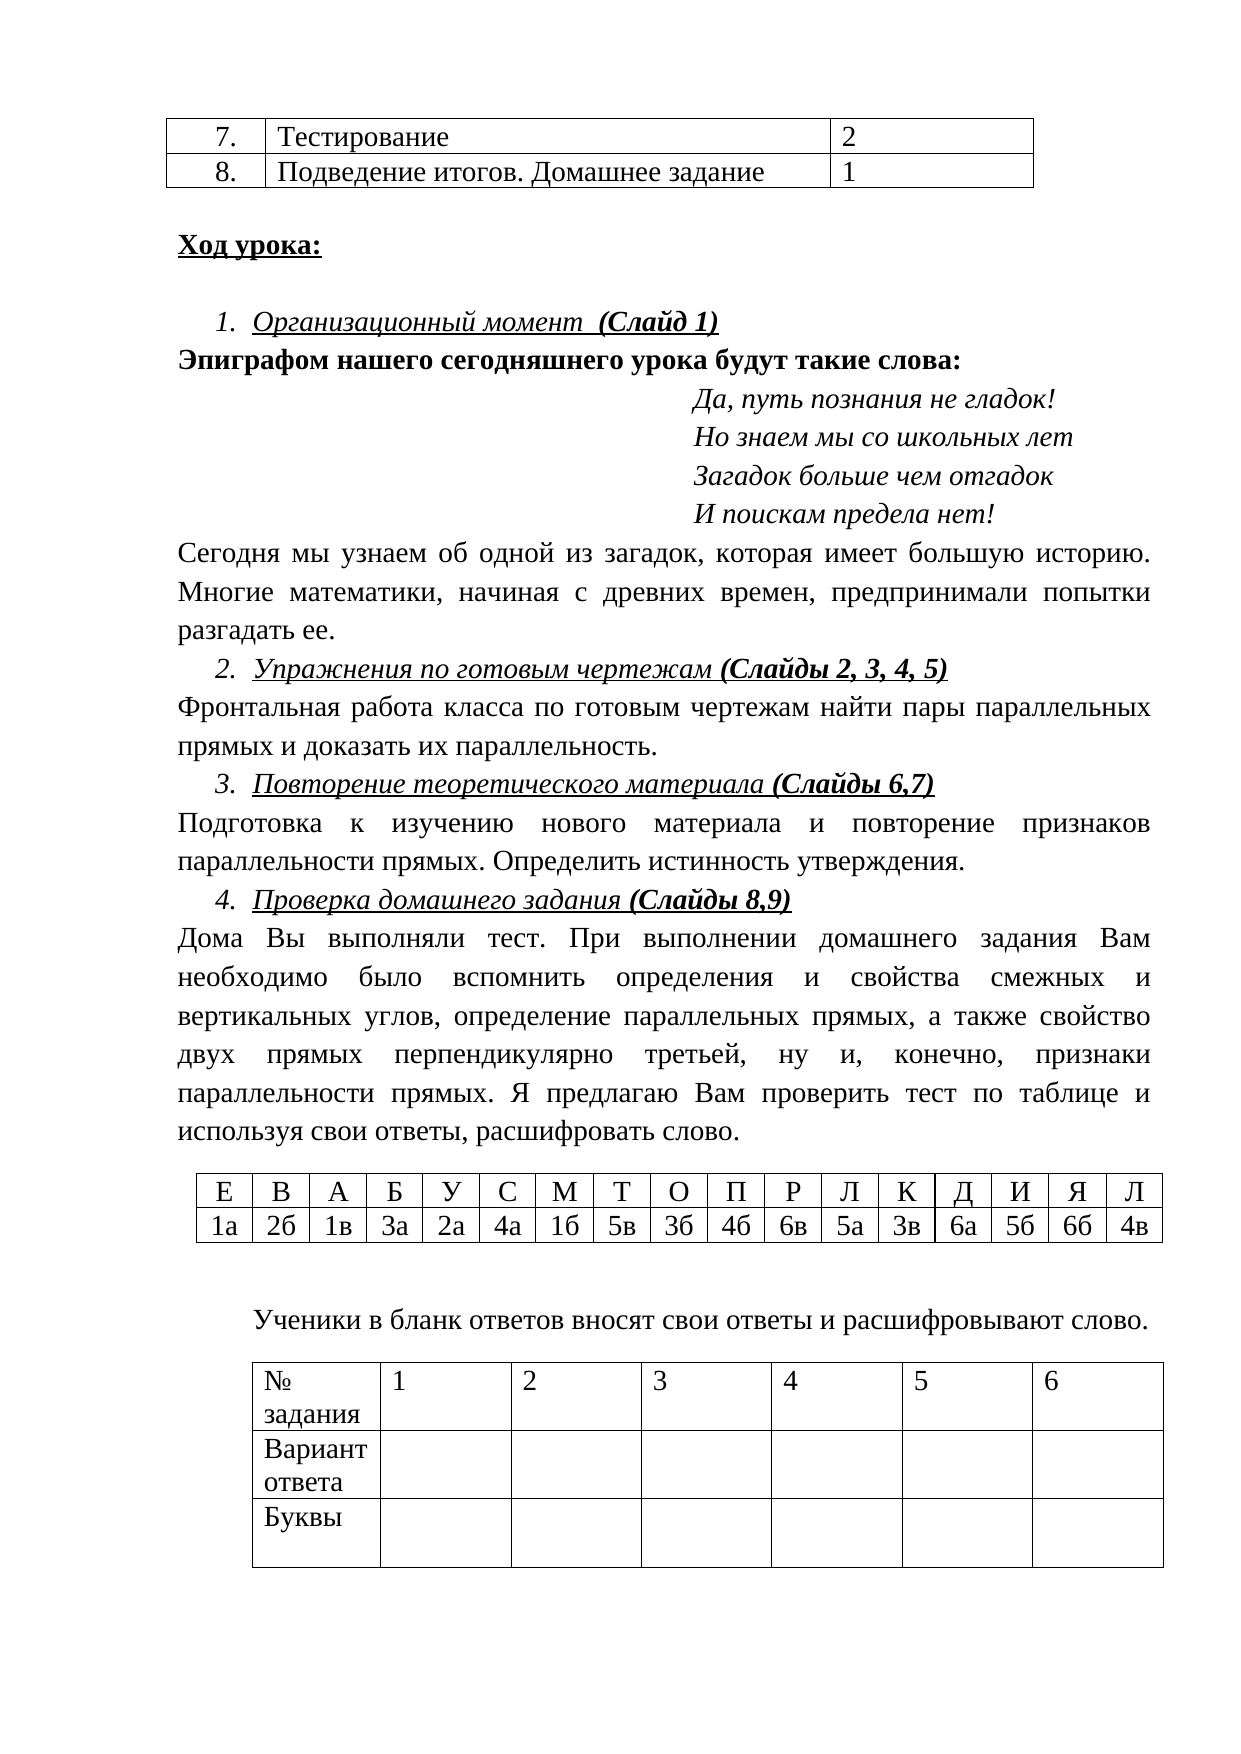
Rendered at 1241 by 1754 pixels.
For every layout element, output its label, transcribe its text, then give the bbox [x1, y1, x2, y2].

list Упражнения по готовым чертежам (Слайды 2, 3, 4, 5) [215, 651, 1152, 684]
table_cell 4б [708, 1208, 764, 1242]
table_cell 2а [423, 1208, 479, 1242]
table_cell 3в [879, 1208, 934, 1242]
table_cell [381, 1499, 511, 1567]
table_cell [642, 1431, 771, 1498]
table_cell 1а [197, 1208, 252, 1242]
text Подготовка к изучению нового материала и повторение признаков параллельности прямых. Определить истинность утверждения. [177, 805, 1152, 877]
table_cell [167, 119, 265, 153]
list Проверка домашнего задания (Слайды 8,9) [215, 882, 1152, 916]
table_header 4 [772, 1363, 902, 1430]
table_cell [903, 1431, 1032, 1498]
table_cell 5в [594, 1208, 650, 1242]
table_header Я [1049, 1174, 1106, 1207]
table_cell 3б [651, 1208, 707, 1242]
table_header К [879, 1174, 934, 1207]
text Ученики в бланк ответов вносят свои ответы и расшифровывают слово. [252, 1302, 1152, 1336]
table_header О [651, 1174, 707, 1207]
table_cell [642, 1499, 771, 1567]
list Повторение теоретического материала (Слайды 6,7) [215, 766, 1152, 800]
table_cell [512, 1431, 641, 1498]
table_cell 5а [822, 1208, 878, 1242]
table_header И [992, 1174, 1048, 1207]
text Но знаем мы со школьных лет [693, 419, 1152, 453]
text Ход урока: [177, 227, 1152, 260]
table_header 2 [512, 1363, 641, 1430]
table_header Л [1107, 1174, 1162, 1207]
table_cell 6а [936, 1208, 991, 1242]
text Загадок больше чем отгадок [693, 458, 1152, 492]
table_cell 2 [831, 119, 1033, 153]
table_header Д [936, 1174, 991, 1207]
table_header Б [367, 1174, 422, 1207]
table_header E [197, 1174, 252, 1207]
table_cell [772, 1431, 902, 1498]
text И поискам предела нет! [693, 497, 1152, 530]
table_cell 4в [1107, 1208, 1162, 1242]
table_cell 3а [367, 1208, 422, 1242]
table_header Т [594, 1174, 650, 1207]
table_header Р [765, 1174, 821, 1207]
text Сегодня мы узнаем об одной из загадок, которая имеет большую историю. Многие математики, начиная с древних времен, предпринимали попытки разгадать ее. [177, 535, 1152, 646]
table_cell Подведение итогов. Домашнее задание [266, 154, 830, 187]
table_header 5 [903, 1363, 1032, 1430]
table_cell Вариант ответа [253, 1431, 380, 1498]
table_header A [310, 1174, 366, 1207]
table_cell [1033, 1431, 1163, 1498]
table_header B [253, 1174, 309, 1207]
table_cell 1б [536, 1208, 593, 1242]
table_header Л [822, 1174, 878, 1207]
table_header С [480, 1174, 535, 1207]
list Организационный момент (Слайд 1) [215, 304, 1152, 337]
table_cell 4а [480, 1208, 535, 1242]
table_cell 2б [253, 1208, 309, 1242]
table_cell [903, 1499, 1032, 1567]
table_cell [1033, 1499, 1163, 1567]
text Дома Вы выполняли тест. При выполнении домашнего задания Вам необходимо было вспомнить определения и свойства смежных и вертикальных углов, определение параллельных прямых, а также свойство двух прямых перпендикулярно третьей, ну и, конечно, признаки параллельности прямых. Я предлагаю Вам проверить тест по таблице и используя свои ответы, расшифровать слово. [177, 921, 1152, 1147]
table_cell Тестирование [266, 119, 830, 153]
table_cell 1в [310, 1208, 366, 1242]
table_cell 6б [1049, 1208, 1106, 1242]
text Фронтальная работа класса по готовым чертежам найти пары параллельных прямых и доказать их параллельность. [177, 689, 1152, 761]
table_cell 6в [765, 1208, 821, 1242]
table_header У [423, 1174, 479, 1207]
table_header М [536, 1174, 593, 1207]
text Да, путь познания не гладок! [693, 381, 1152, 414]
table_cell [167, 154, 265, 187]
table_header 3 [642, 1363, 771, 1430]
table_header 1 [381, 1363, 511, 1430]
table_cell [381, 1431, 511, 1498]
table_header П [708, 1174, 764, 1207]
table_cell [772, 1499, 902, 1567]
table_header 6 [1033, 1363, 1163, 1430]
table_header № задания [253, 1363, 380, 1430]
table_cell [512, 1499, 641, 1567]
table_cell 5б [992, 1208, 1048, 1242]
table_cell Буквы [253, 1499, 380, 1567]
table_cell 1 [831, 154, 1033, 187]
text Эпиграфом нашего сегодняшнего урока будут такие слова: [177, 342, 1152, 376]
